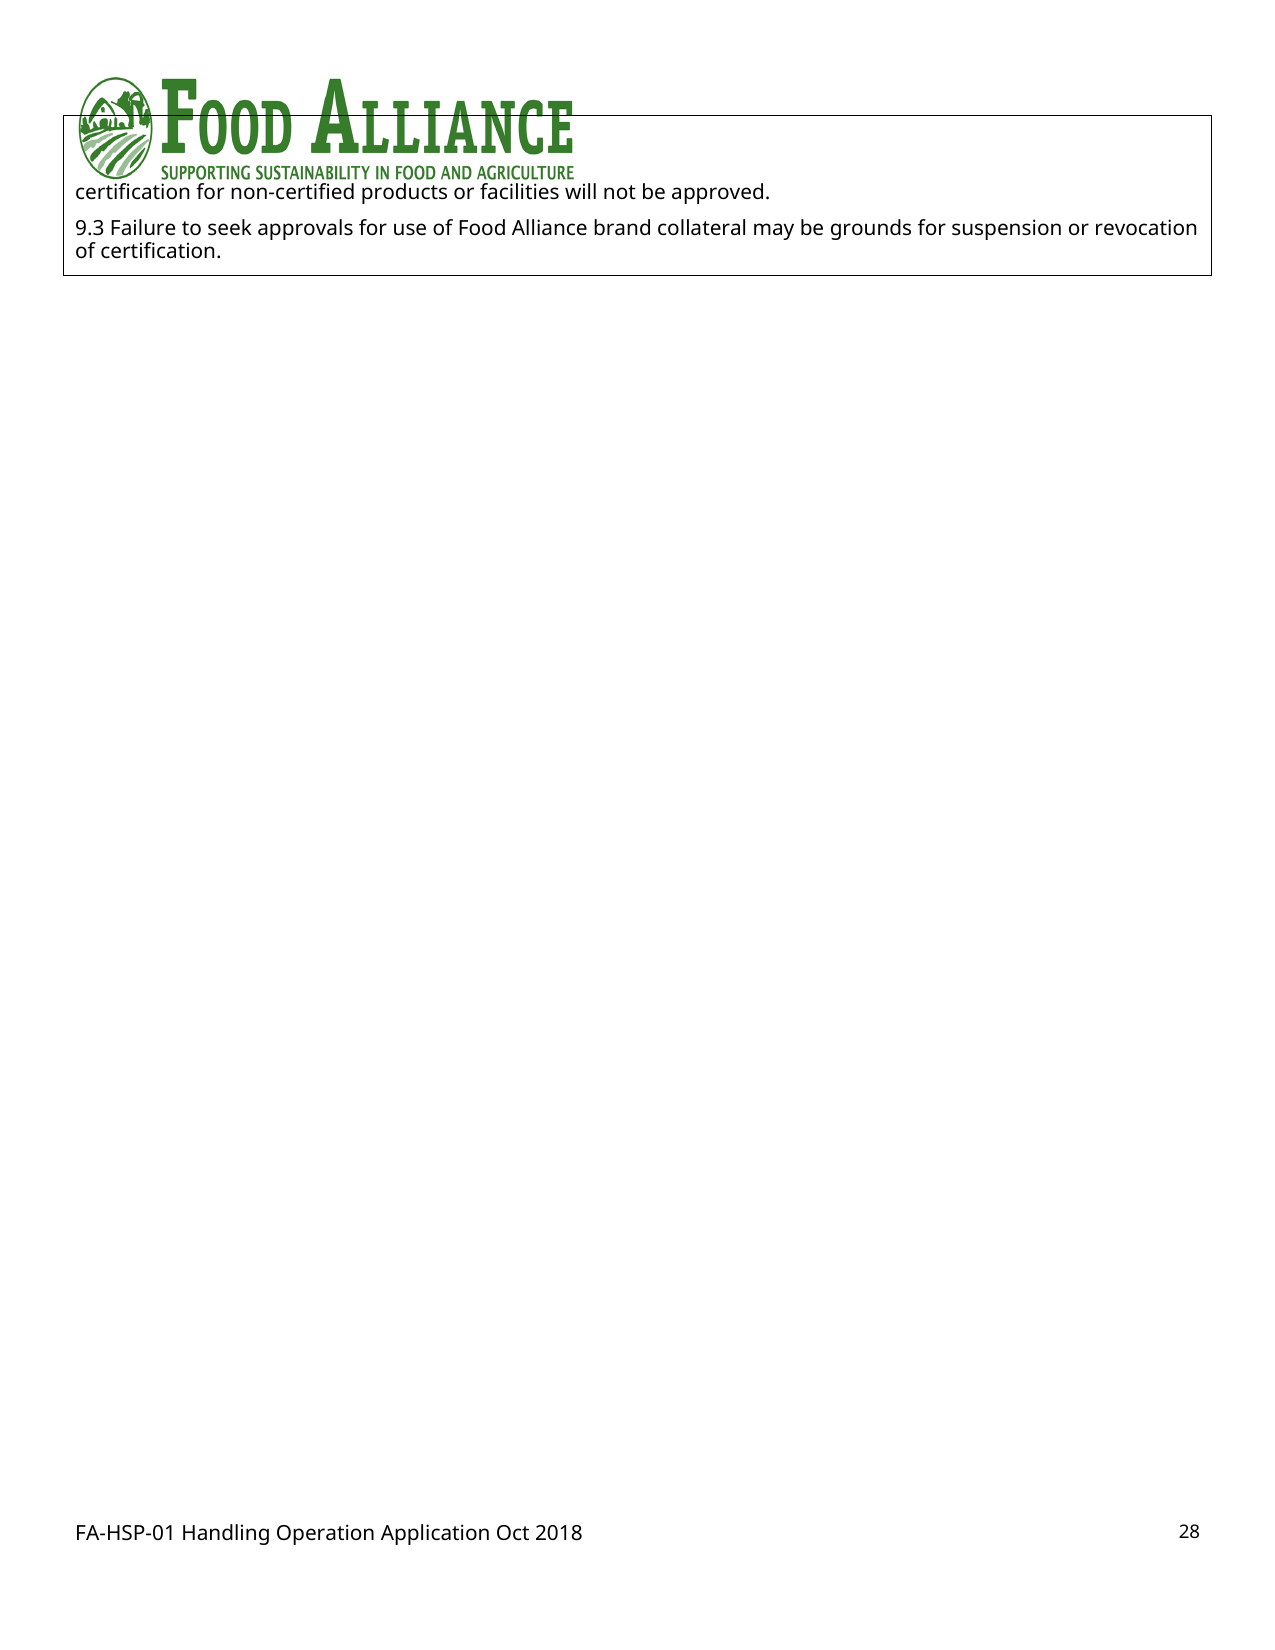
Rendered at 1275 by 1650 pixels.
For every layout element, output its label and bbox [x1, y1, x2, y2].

table_cell [64, 116, 1211, 275]
picture [75, 74, 576, 115]
